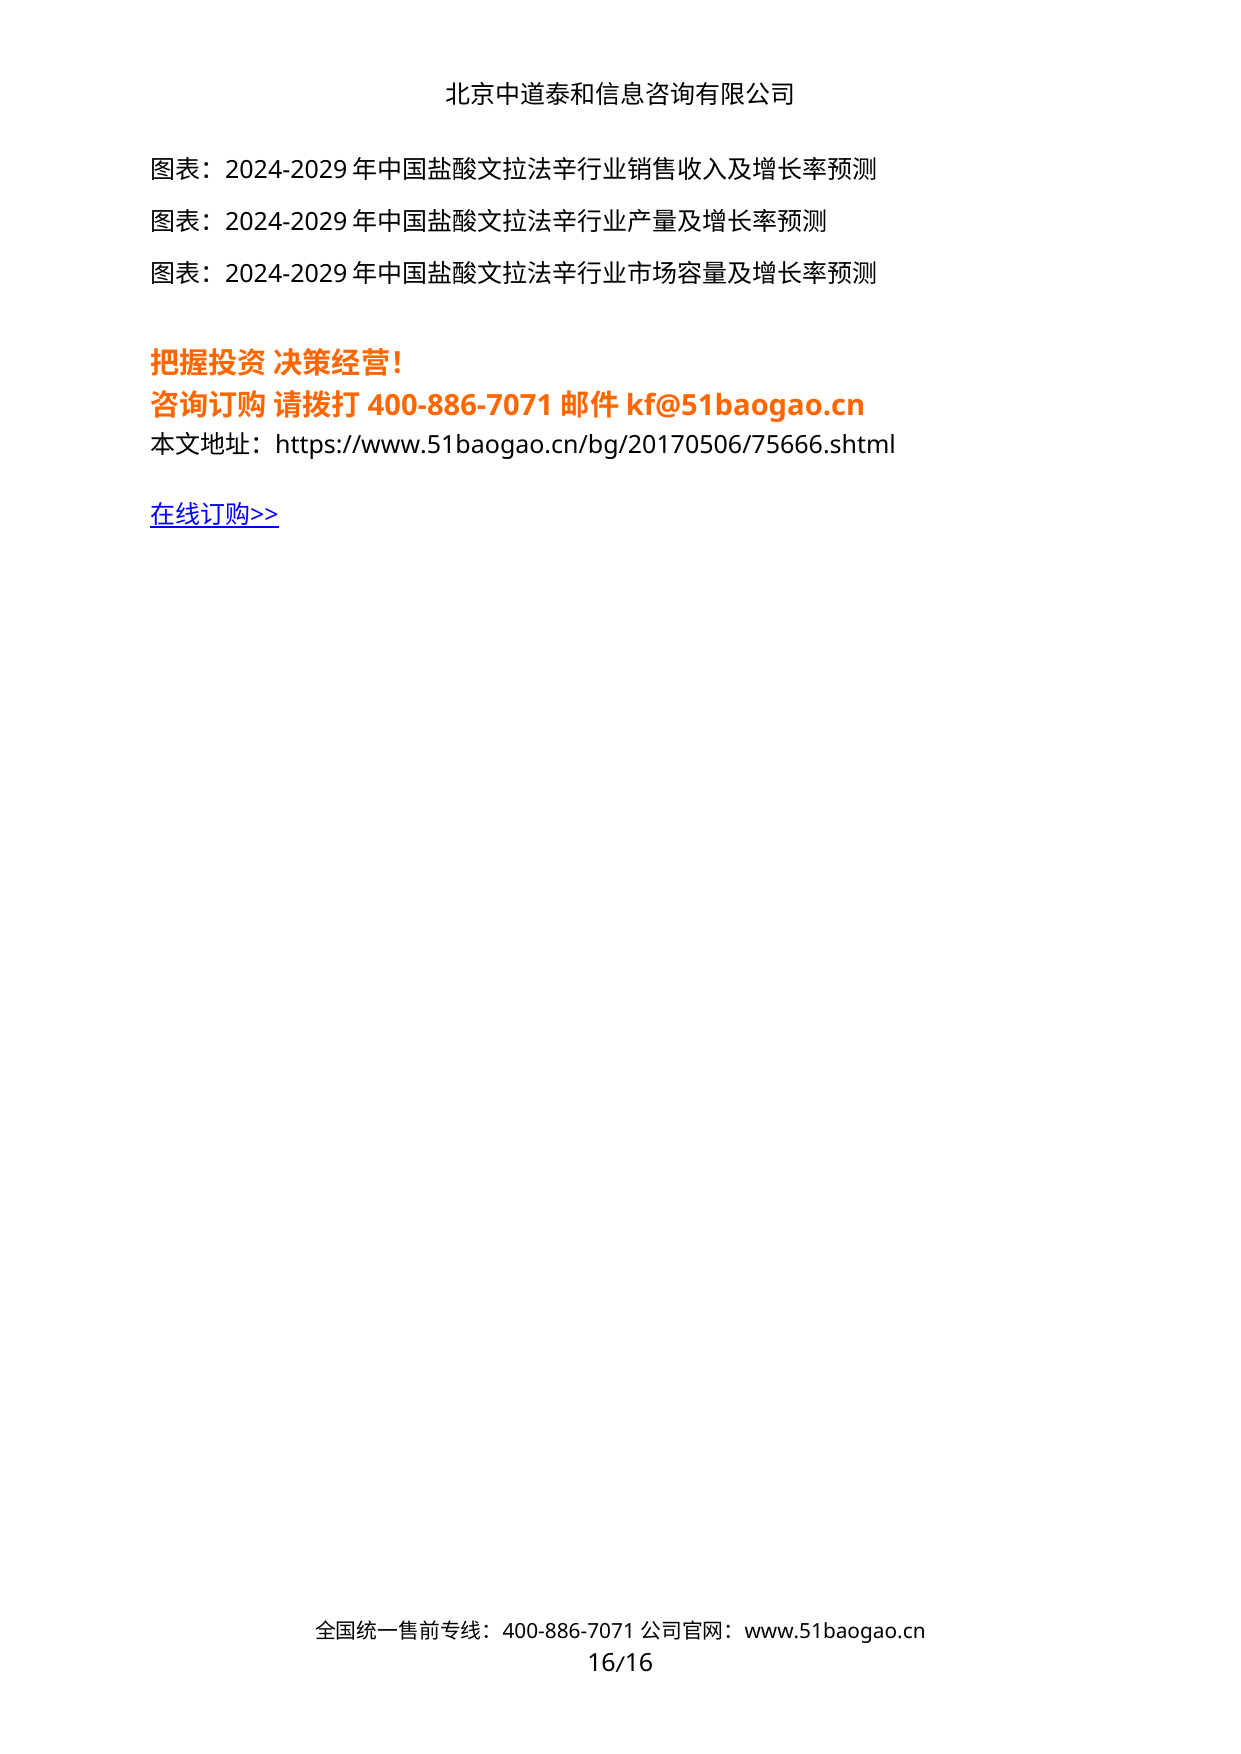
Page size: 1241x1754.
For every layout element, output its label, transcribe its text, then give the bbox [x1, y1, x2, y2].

text 图表：2024-2029年中国盐酸文拉法辛行业市场容量及增长率预测 [150, 254, 1090, 290]
text 在线订购>> [150, 461, 1090, 531]
text 图表：2024-2029年中国盐酸文拉法辛行业产量及增长率预测 [150, 202, 1090, 238]
text 图表：2024-2029年中国盐酸文拉法辛行业销售收入及增长率预测 [150, 150, 1090, 186]
text 把握投资 决策经营！咨询订购 请拨打 400-886-7071 邮件 kf@51baogao.cn本文地址：https://www.51baogao.cn/bg/20170506/75666.shtml [150, 306, 1090, 461]
